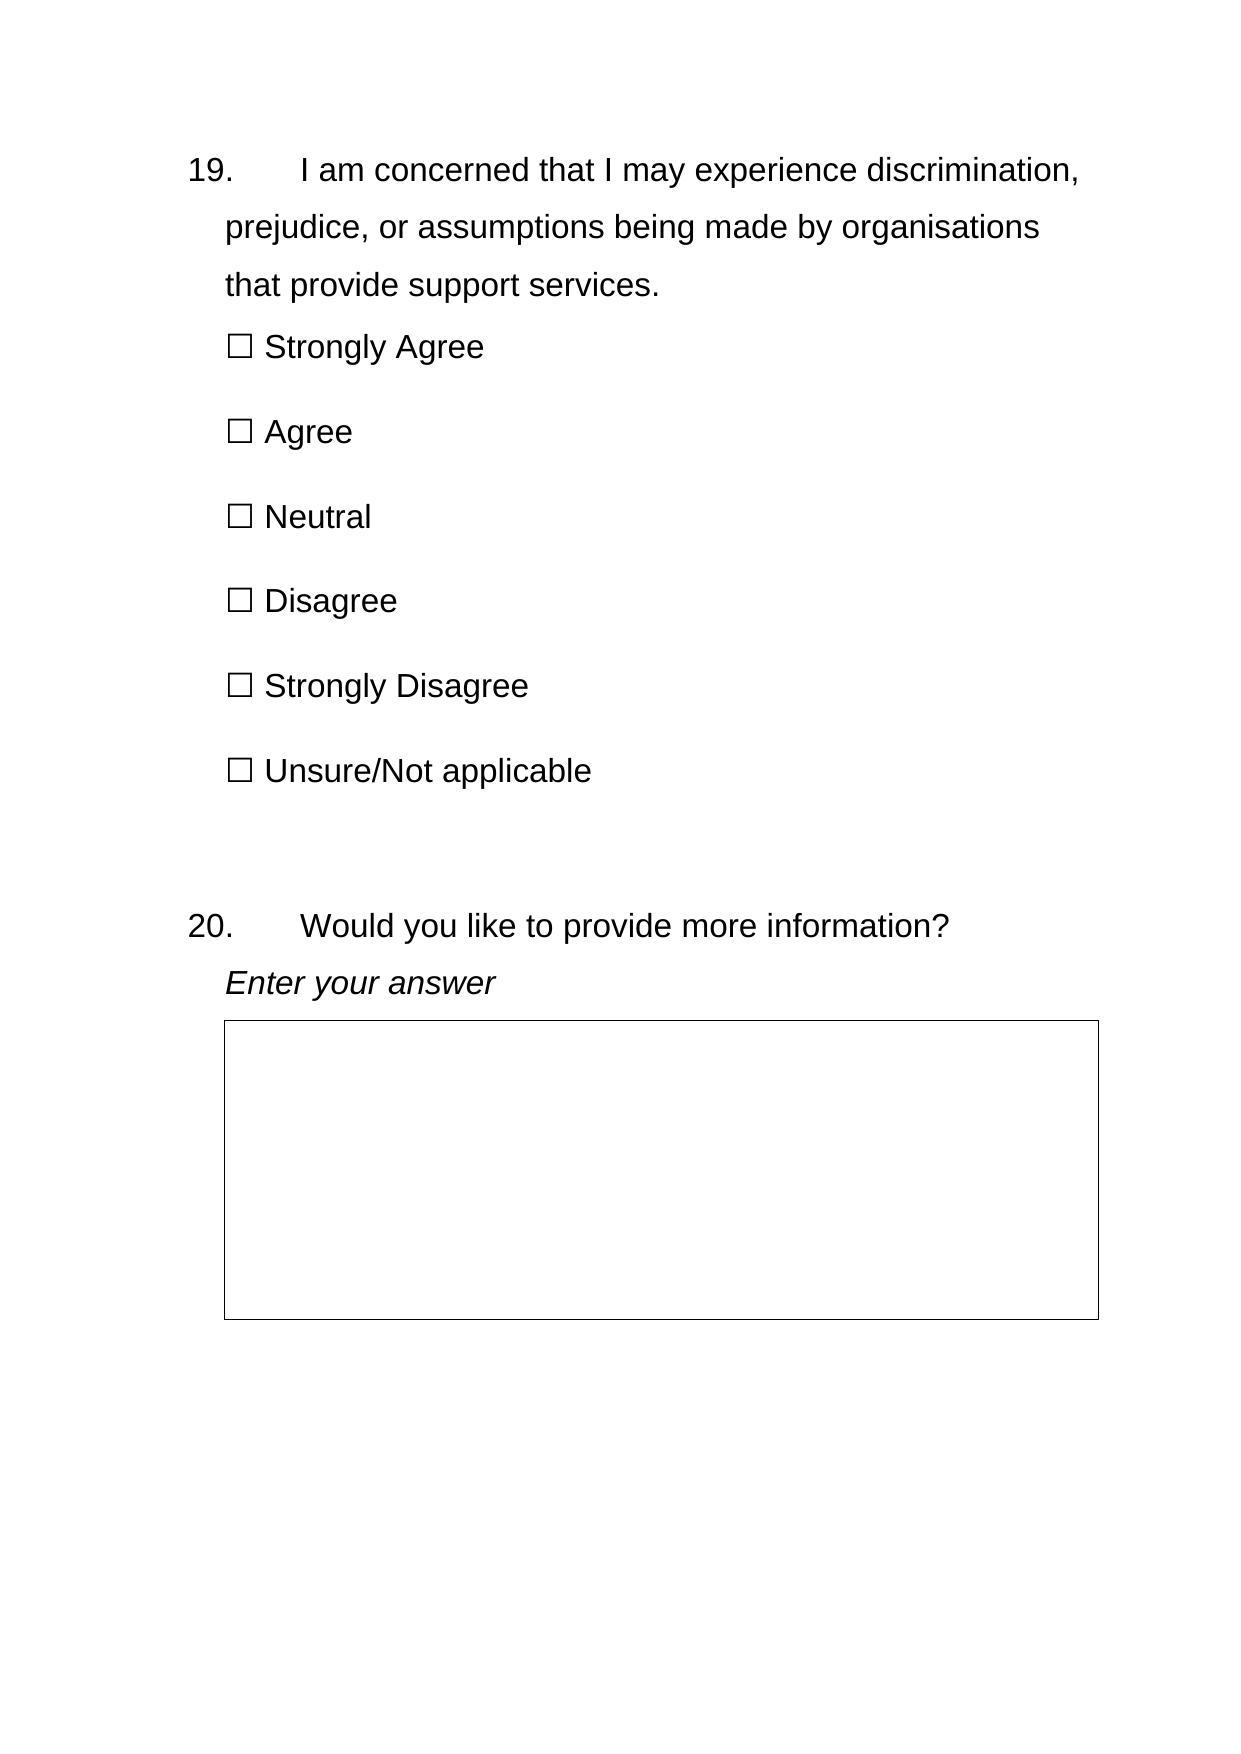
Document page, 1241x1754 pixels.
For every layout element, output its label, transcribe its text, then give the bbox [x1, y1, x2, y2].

text Strongly Disagree [225, 662, 1090, 707]
text Neutral [225, 492, 1090, 538]
list Would you like to provide more information? [187, 906, 1090, 944]
text Agree [225, 408, 1090, 453]
list I am concerned that I may experience discrimination, prejudice, or assumptions being made by organisations that provide support services. [187, 150, 1090, 304]
text Unsure/Not applicable [225, 747, 1090, 792]
list Strongly Agree [225, 323, 1090, 368]
text Disagree [225, 577, 1090, 623]
list Enter your answer [225, 963, 1090, 1002]
